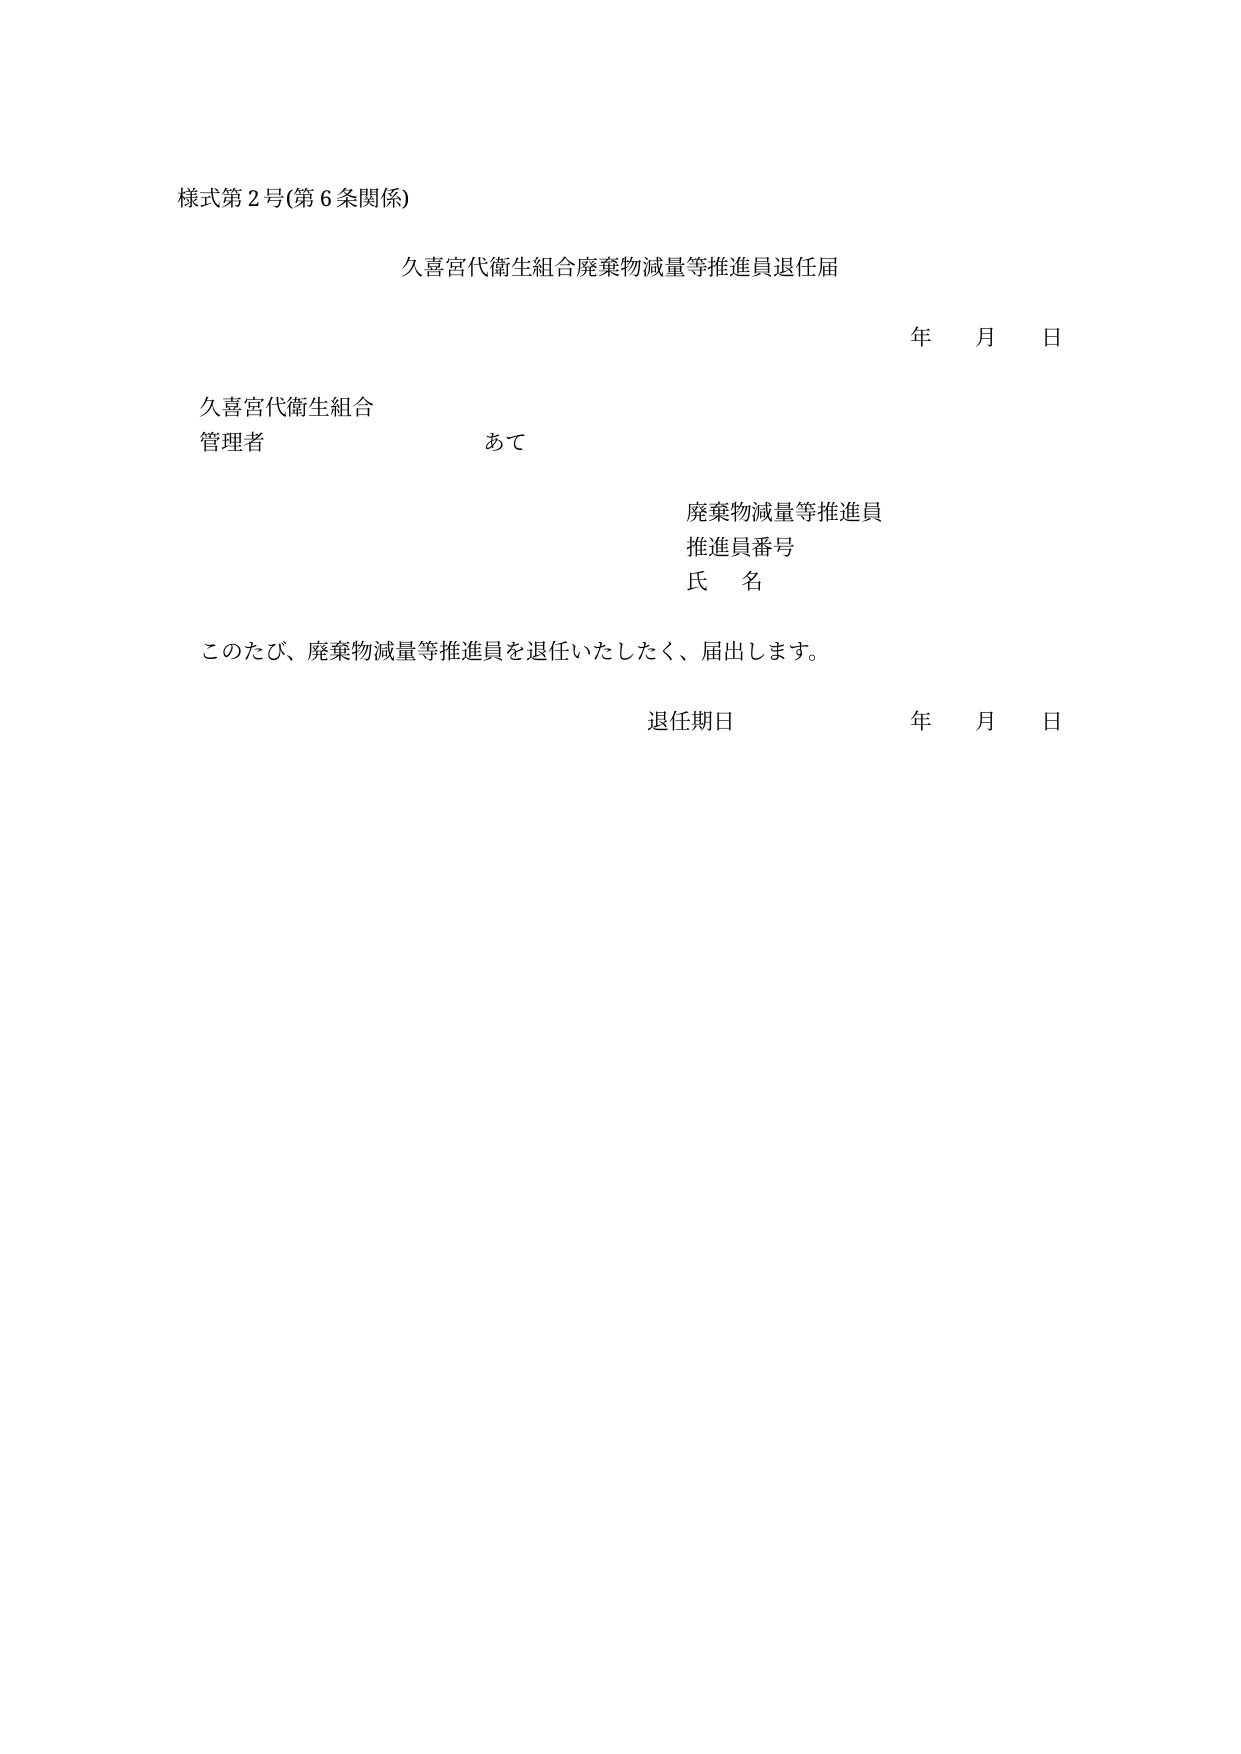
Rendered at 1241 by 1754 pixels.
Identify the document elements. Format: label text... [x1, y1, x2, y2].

text 退任期日 年 月 日 [177, 702, 1063, 737]
text 様式第2号(第6条関係) [177, 179, 1063, 214]
text 廃棄物減量等推進員 [597, 493, 1063, 528]
text 推進員番号 [620, 528, 1063, 563]
text 年 月 日 [177, 319, 1063, 353]
text このたび、廃棄物減量等推進員を退任いたしたく、届出します。 [177, 633, 1063, 668]
text 久喜宮代衛生組合廃棄物減量等推進員退任届 [177, 249, 1063, 284]
text 氏名 [597, 563, 1063, 598]
text 管理者 あて [177, 423, 1063, 458]
text 久喜宮代衛生組合 [177, 388, 1063, 423]
